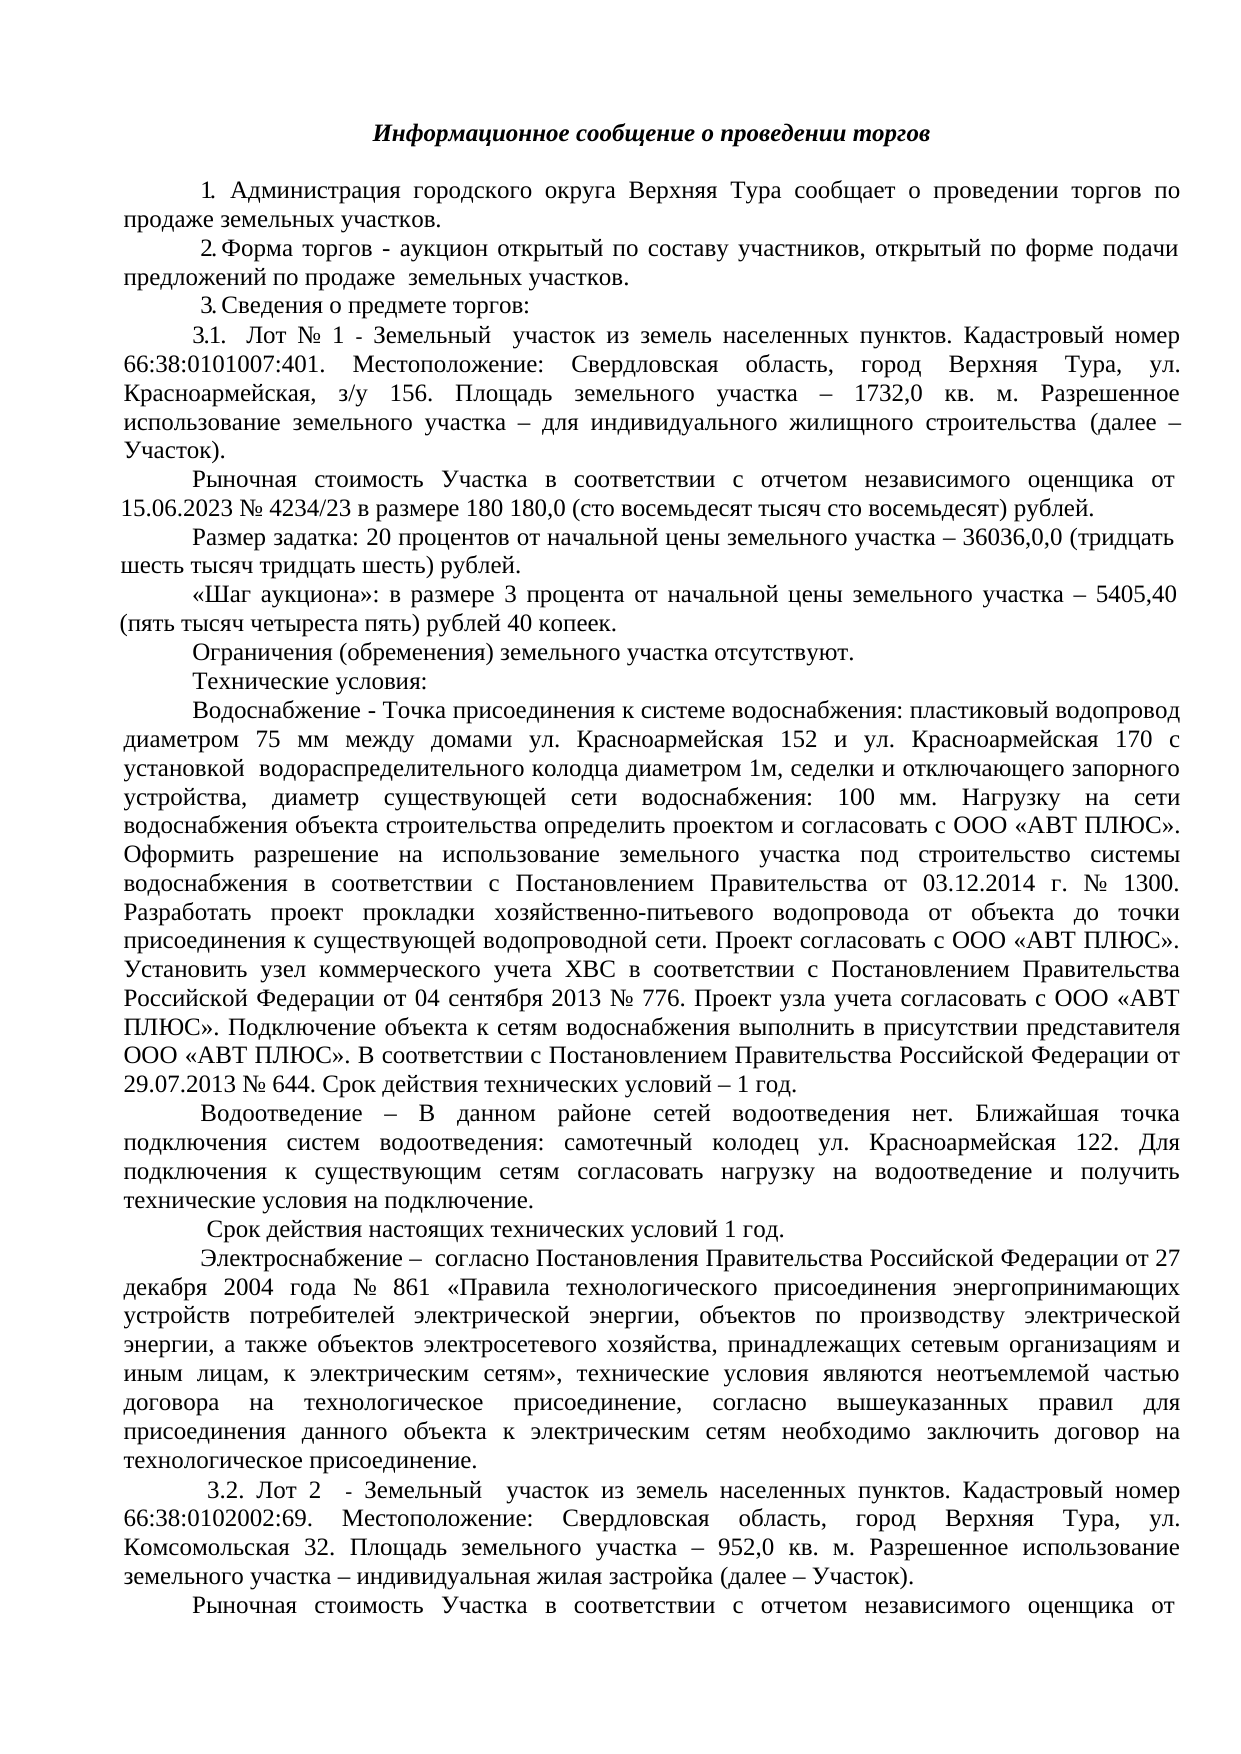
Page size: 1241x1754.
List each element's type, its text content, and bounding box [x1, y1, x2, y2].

text Водоотведение – В данном районе сетей водоотведения нет. Ближайшая точка подключения систем водоотведения: самотечный колодец ул. Красноармейская 122. Для подключения к существующим сетям согласовать нагрузку на водоотведение и получить технические условия на подключение. [123, 1099, 1181, 1214]
text «Шаг аукциона»: в размере 3 процента от начальной цены земельного участка – 5405,40 (пять тысяч четыреста пять) рублей 40 копеек. [119, 579, 1178, 637]
text 3.1. Лот № 1 - Земельный участок из земель населенных пунктов. Кадастровый номер 66:38:0101007:401. Местоположение: Свердловская область, город Верхняя Тура, ул. Красноармейская, з/у 156. Площадь земельного участка – 1732,0 кв. м. Разрешенное использование земельного участка – для индивидуального жилищного строительства (далее – Участок). [123, 320, 1181, 464]
text Рыночная стоимость Участка в соответствии с отчетом независимого оценщика от 15.06.2023 № 4234/23 в размере 180 180,0 (сто восемьдесят тысяч сто восемьдесят) рублей. [120, 464, 1176, 522]
text Электроснабжение – согласно Постановления Правительства Российской Федерации от 27 декабря 2004 года № 861 «Правила технологического присоединения энергопринимающих устройств потребителей электрической энергии, объектов по производству электрической энергии, а также объектов электросетевого хозяйства, принадлежащих сетевым организациям и иным лицам, к электрическим сетям», технические условия являются неотъемлемой частью договора на технологическое присоединение, согласно вышеуказанных правил для присоединения данного объекта к электрическим сетям необходимо заключить договор на технологическое присоединение. [123, 1243, 1181, 1474]
text Водоснабжение - Точка присоединения к системе водоснабжения: пластиковый водопровод диаметром 75 мм между домами ул. Красноармейская 152 и ул. Красноармейская 170 с установкой водораспределительного колодца диаметром 1м, седелки и отключающего запорного устройства, диаметр существующей сети водоснабжения: 100 мм. Нагрузку на сети водоснабжения объекта строительства определить проектом и согласовать с ООО «АВТ ПЛЮС». Оформить разрешение на использование земельного участка под строительство системы водоснабжения в соответствии с Постановлением Правительства от 03.12.2014 г. № 1300. Разработать проект прокладки хозяйственно-питьевого водопровода от объекта до точки присоединения к существующей водопроводной сети. Проект согласовать с ООО «АВТ ПЛЮС». Установить узел коммерческого учета ХВС в соответствии с Постановлением Правительства Российской Федерации от 04 сентября 2013 № 776. Проект узла учета согласовать с ООО «АВТ ПЛЮС». Подключение объекта к сетям водоснабжения выполнить в присутствии представителя ООО «АВТ ПЛЮС». В соответствии с Постановлением Правительства Российской Федерации от 29.07.2013 № 644. Срок действия технических условий – 1 год. [123, 696, 1181, 1098]
text Срок действия настоящих технических условий 1 год. [123, 1214, 1181, 1243]
text Размер задатка: 20 процентов от начальной цены земельного участка – 36036,0,0 (тридцать шесть тысяч тридцать шесть) рублей. [120, 522, 1176, 579]
text 1. Администрация городского округа Верхняя Тура сообщает о проведении торгов по продаже земельных участков. [123, 175, 1181, 233]
text Информационное сообщение о проведении торгов [124, 118, 1181, 147]
text Ограничения (обременения) земельного участка отсутствуют. [118, 637, 1181, 665]
list Форма торгов - аукцион открытый по составу участников, открытый по форме подачи предложений по продаже земельных участков. [123, 233, 1180, 291]
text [120, 1590, 1176, 1618]
text 3.2. Лот 2 - Земельный участок из земель населенных пунктов. Кадастровый номер 66:38:0102002:69. Местоположение: Свердловская область, город Верхняя Тура, ул. Комсомольская 32. Площадь земельного участка – 952,0 кв. м. Разрешенное использование земельного участка – индивидуальная жилая застройка (далее – Участок). [123, 1475, 1181, 1590]
list Сведения о предмете торгов: [123, 291, 1181, 320]
text Технические условия: [123, 666, 1181, 695]
